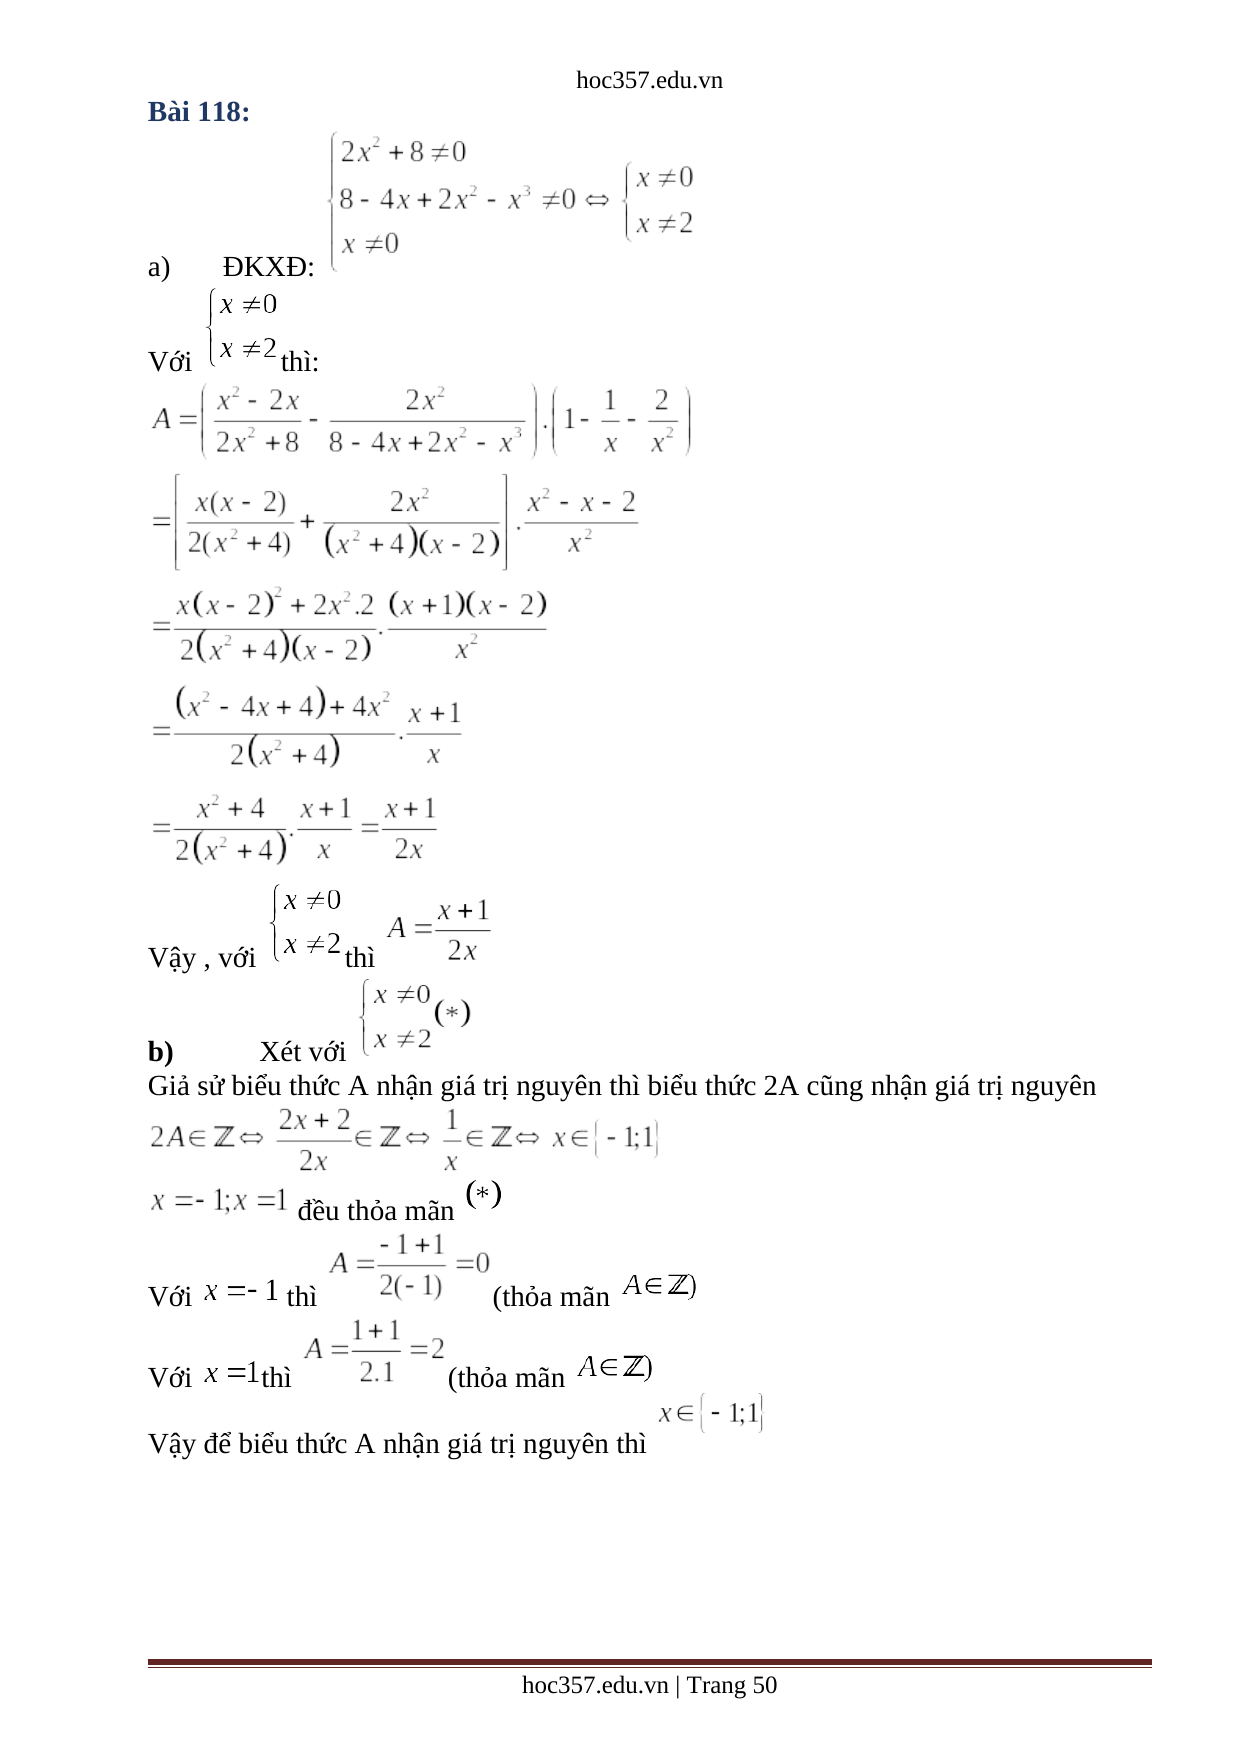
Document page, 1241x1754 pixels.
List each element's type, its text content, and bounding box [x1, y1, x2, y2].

text Với thì: [148, 283, 1152, 377]
list Với thì (thỏa mãn [148, 1226, 1152, 1312]
text Vậy , với thì [148, 878, 1152, 973]
list Xét với [148, 973, 1152, 1068]
list đều thỏa mãn [148, 1177, 1152, 1226]
list Vậy để biểu thức A nhận giá trị nguyên thì [148, 1393, 1152, 1460]
list Giả sử biểu thức A nhận giá trị nguyên thì biểu thức 2A cũng nhận giá trị nguyên [148, 1068, 1152, 1102]
list ĐKXĐ: [148, 128, 1152, 283]
list Với thì (thỏa mãn [148, 1312, 1152, 1393]
